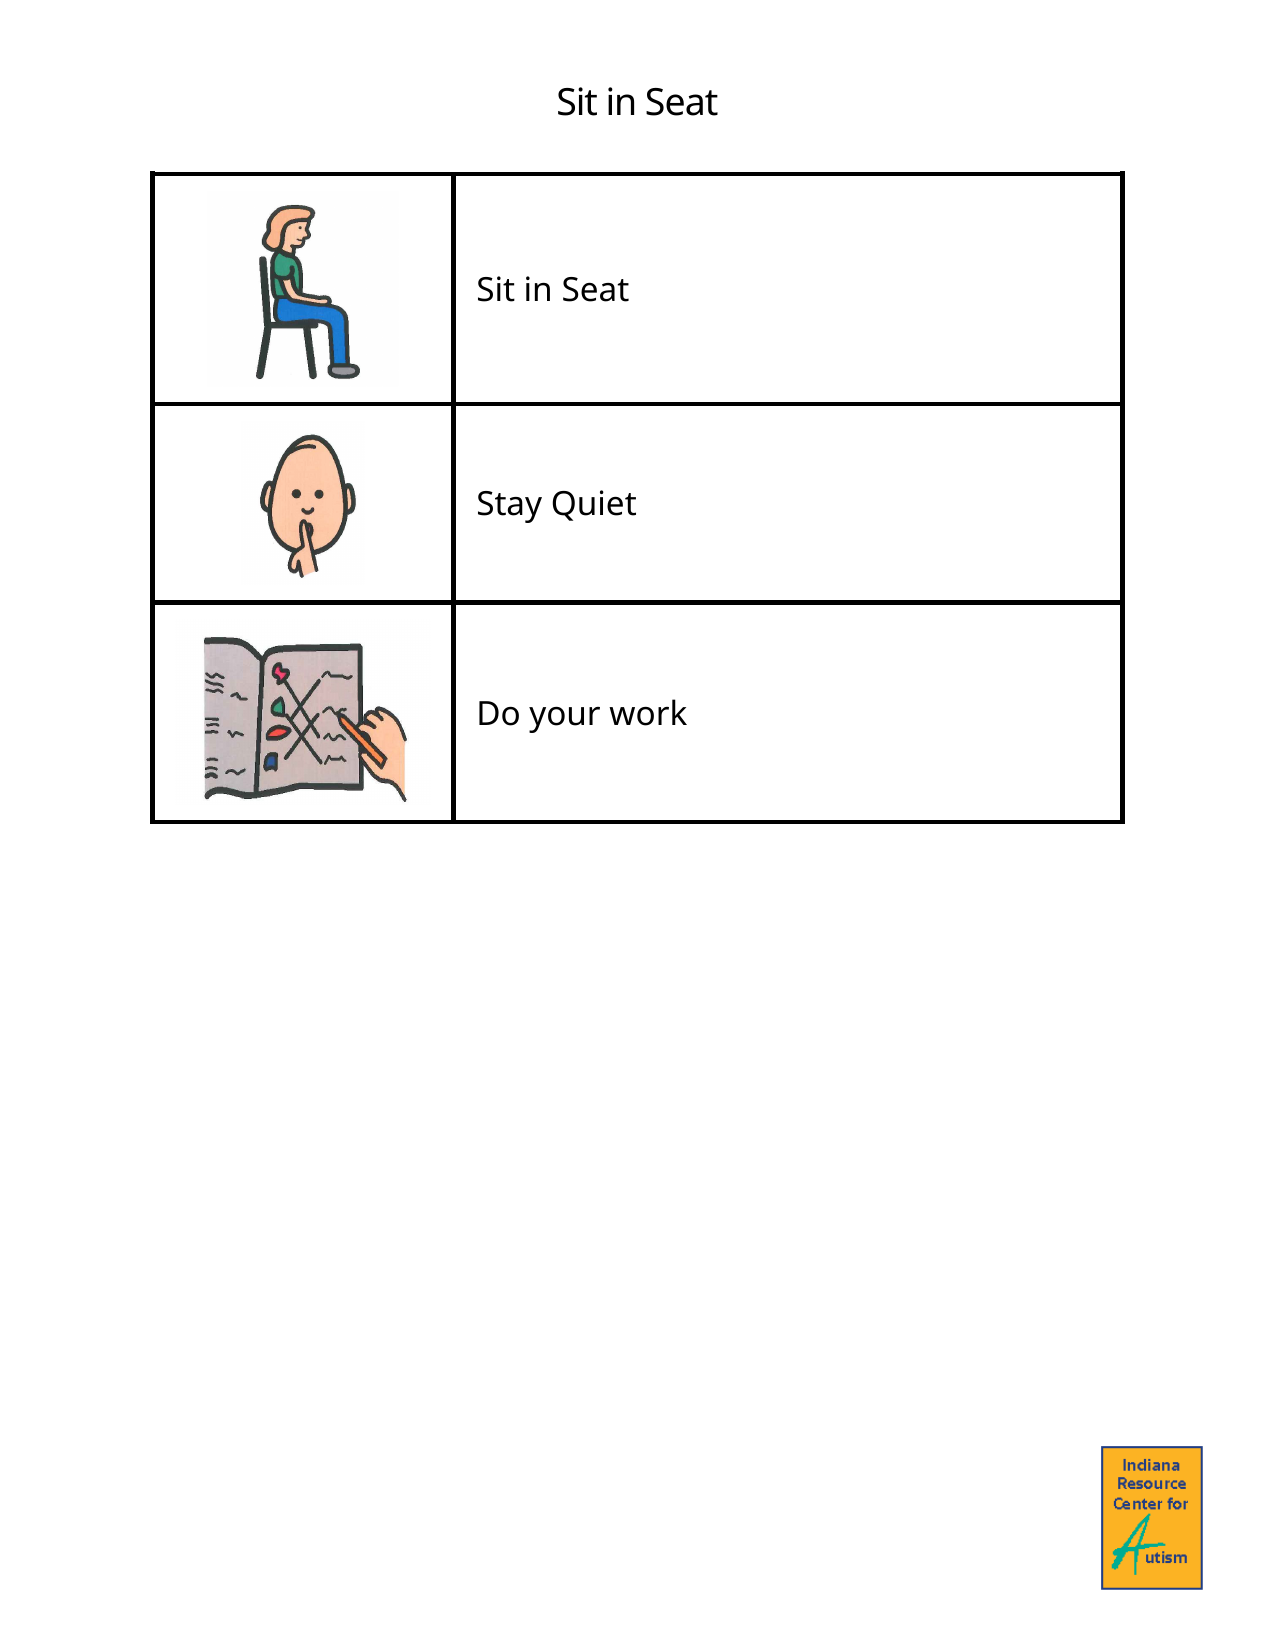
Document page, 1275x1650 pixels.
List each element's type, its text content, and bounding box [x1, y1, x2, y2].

picture [207, 191, 399, 387]
table_cell Stay Quiet [456, 406, 1120, 600]
picture [1100, 1445, 1204, 1591]
table_cell [155, 406, 451, 600]
picture [174, 619, 432, 805]
table_cell Do your work [456, 605, 1120, 819]
table_header Sit in Seat [456, 176, 1120, 401]
picture [241, 421, 365, 585]
table_cell [155, 605, 451, 819]
table_header [155, 176, 451, 401]
